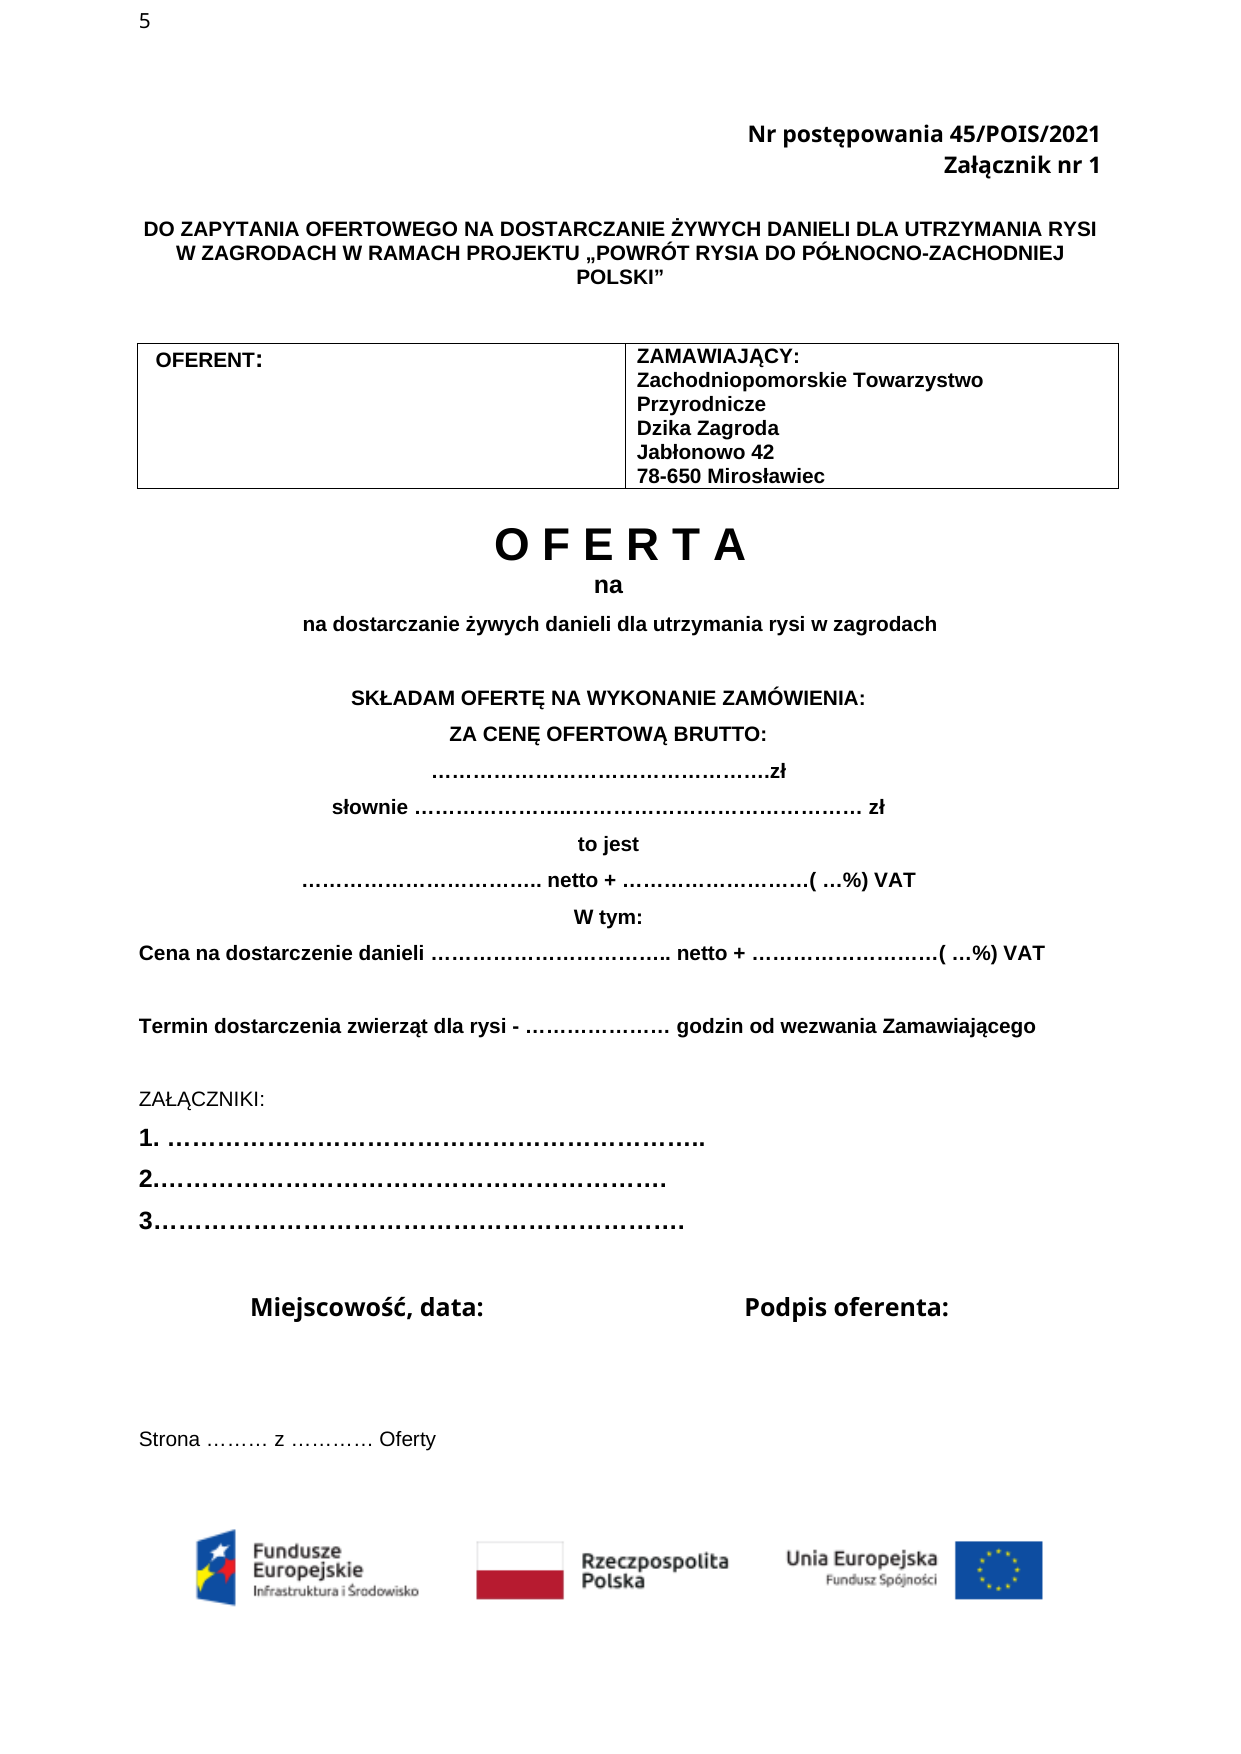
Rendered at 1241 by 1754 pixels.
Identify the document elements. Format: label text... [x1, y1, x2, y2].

text 1. ……………………………………………………….. [139, 1123, 1078, 1152]
table_header ZAMAWIAJĄCY: Zachodniopomorskie Towarzystwo Przyrodnicze Dzika Zagroda Jabłonowo 42 78-650 Mirosławiec [626, 344, 1118, 488]
text 3………………………………………………………. [139, 1206, 1078, 1234]
picture [164, 1494, 1077, 1649]
text Termin dostarczenia zwierząt dla rysi - ………………… godzin od wezwania Zamawiającego [139, 1014, 1078, 1038]
text 2.……………………………………………………. [139, 1164, 1078, 1193]
text DO ZAPYTANIA OFERTOWEGO NA DOSTARCZANIE ŻYWYCH DANIELI DLA UTRZYMANIA RYSI W ZAGRODACH W RAMACH PROJEKTU „POWRÓT RYSIA DO PÓŁNOCNO-ZACHODNIEJ POLSKI” [139, 217, 1101, 289]
text ZA CENĘ OFERTOWĄ BRUTTO: [139, 722, 1078, 746]
text słownie …………………..…………………………………… zł [139, 795, 1078, 819]
text Strona ……… z ………… Oferty [139, 1427, 1101, 1451]
table_header OFERENT: [138, 344, 625, 488]
text Cena na dostarczenie danieli …………………………….. netto + ………………………( …%) VAT [139, 941, 1078, 965]
text ………………………………………….zł [139, 759, 1078, 783]
text na dostarczanie żywych danieli dla utrzymania rysi w zagrodach [139, 611, 1101, 635]
text to jest [139, 832, 1078, 856]
text …………………………….. netto + ………………………( …%) VAT [139, 868, 1078, 892]
text O F E R T A [139, 517, 1101, 570]
text W tym: [139, 904, 1078, 928]
text Nr postępowania 45/POIS/2021 [139, 118, 1101, 149]
text SKŁADAM OFERTĘ NA WYKONANIE ZAMÓWIENIA: [139, 686, 1078, 710]
text ZAŁĄCZNIKI: [139, 1087, 1078, 1111]
text na [139, 570, 1078, 599]
text Załącznik nr 1 [139, 149, 1101, 181]
